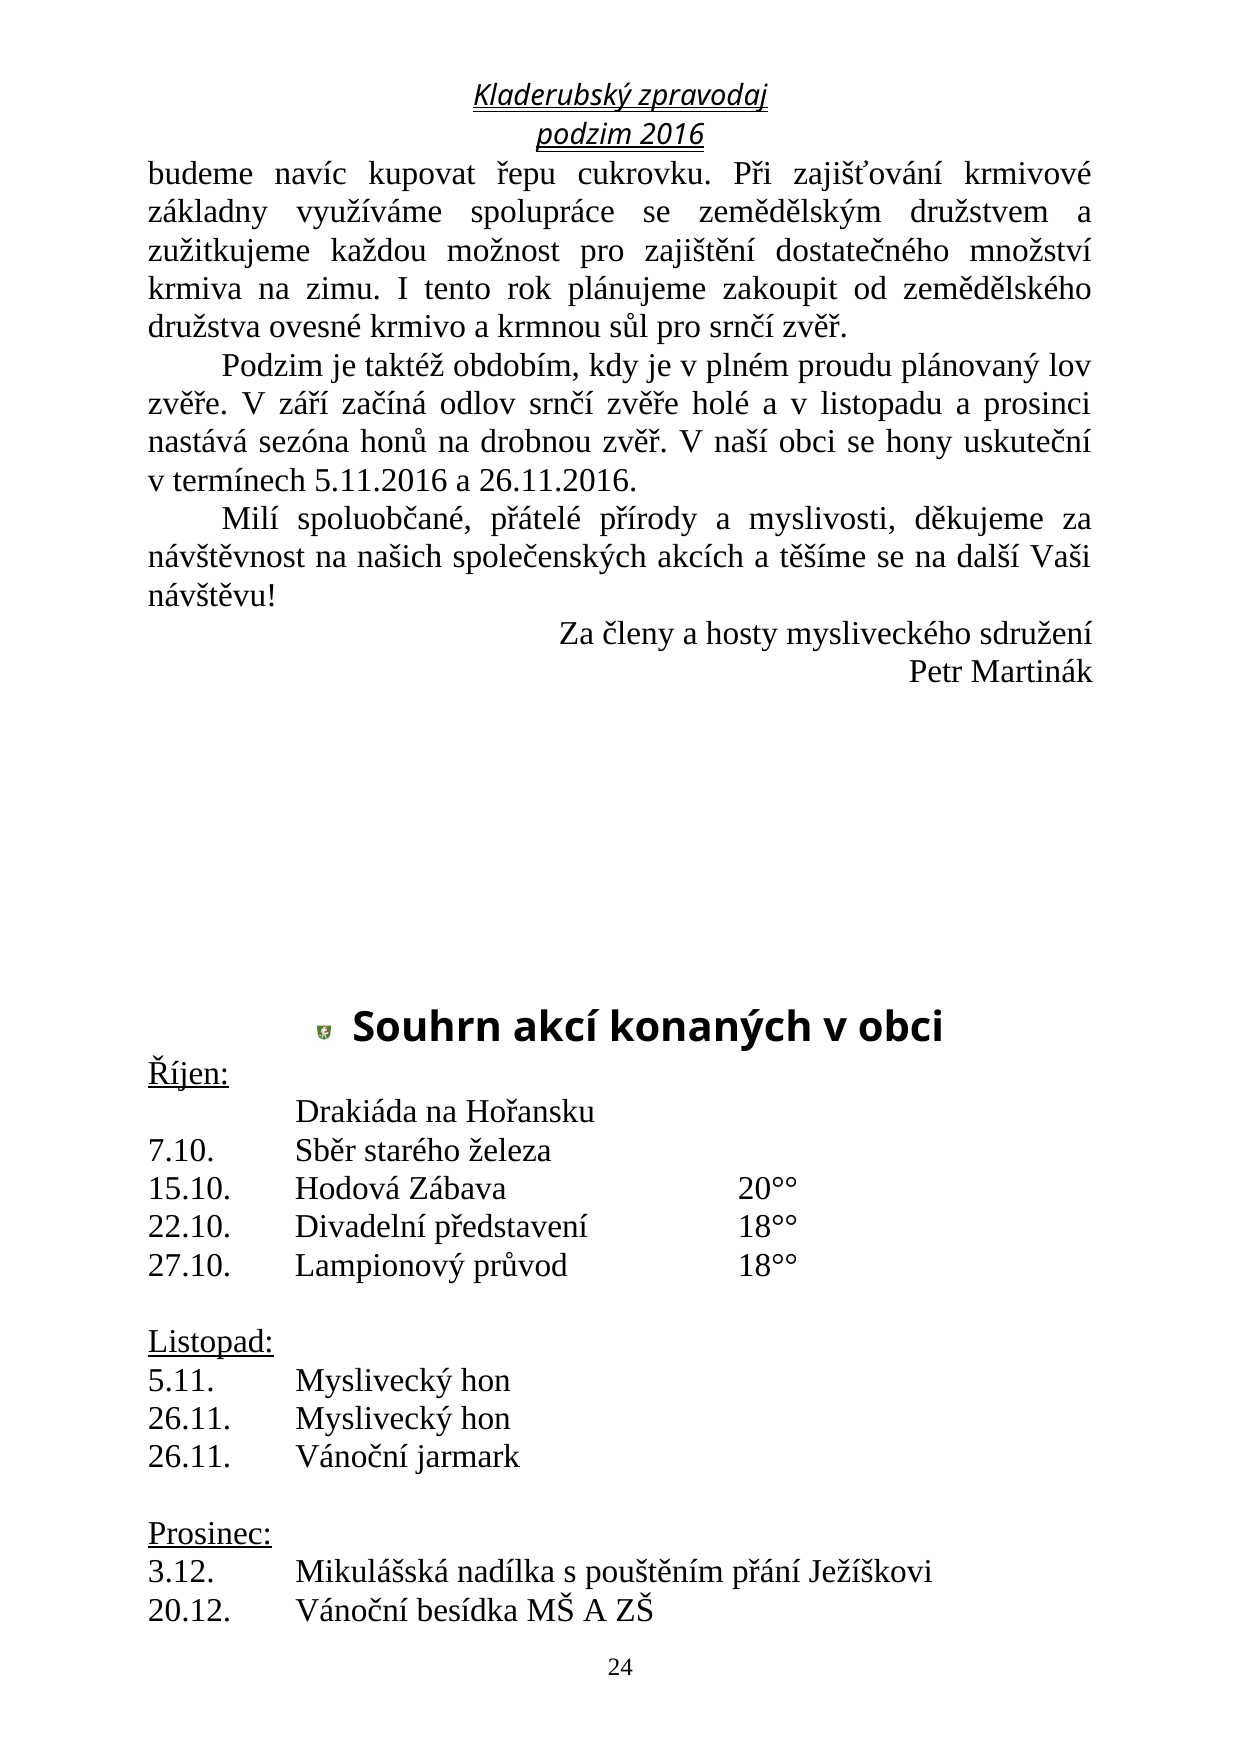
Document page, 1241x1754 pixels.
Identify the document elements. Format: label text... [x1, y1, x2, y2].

text 5.11. Myslivecký hon [148, 1360, 1093, 1398]
text Listopad: [148, 1322, 1093, 1360]
text 27.10. Lampionový průvod 18°° [148, 1245, 1093, 1283]
text Milí spoluobčané, přátelé přírody a myslivosti, děkujeme za návštěvnost na našich společenských akcích a těšíme se na další Vaši návštěvu! [148, 498, 1093, 613]
text 7.10. Sběr starého železa [148, 1130, 1093, 1168]
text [148, 153, 1093, 345]
text Za členy a hosty mysliveckého sdružení [166, 613, 1093, 651]
text Petr Martinák [166, 651, 1093, 690]
picture [315, 1024, 333, 1041]
list Souhrn akcí konaných v obci [166, 996, 1093, 1053]
text 26.11. Myslivecký hon [148, 1398, 1093, 1437]
text 20.12. Vánoční besídka MŠ A ZŠ [148, 1590, 1093, 1628]
text Prosinec: [148, 1513, 1093, 1552]
text 22.10. Divadelní představení 18°° [148, 1207, 1093, 1245]
text Podzim je taktéž obdobím, kdy je v plném proudu plánovaný lov zvěře. V září začíná odlov srnčí zvěře holé a v listopadu a prosinci nastává sezóna honů na drobnou zvěř. V naší obci se hony uskuteční v termínech 5.11.2016 a 26.11.2016. [148, 345, 1093, 498]
text 26.11. Vánoční jarmark [148, 1437, 1093, 1475]
text Drakiáda na Hořansku [148, 1092, 1093, 1130]
text 15.10. Hodová Zábava 20°° [148, 1168, 1093, 1207]
text Říjen: [148, 1053, 1093, 1092]
text 3.12. Mikulášská nadílka s pouštěním přání Ježíškovi [148, 1552, 1093, 1590]
